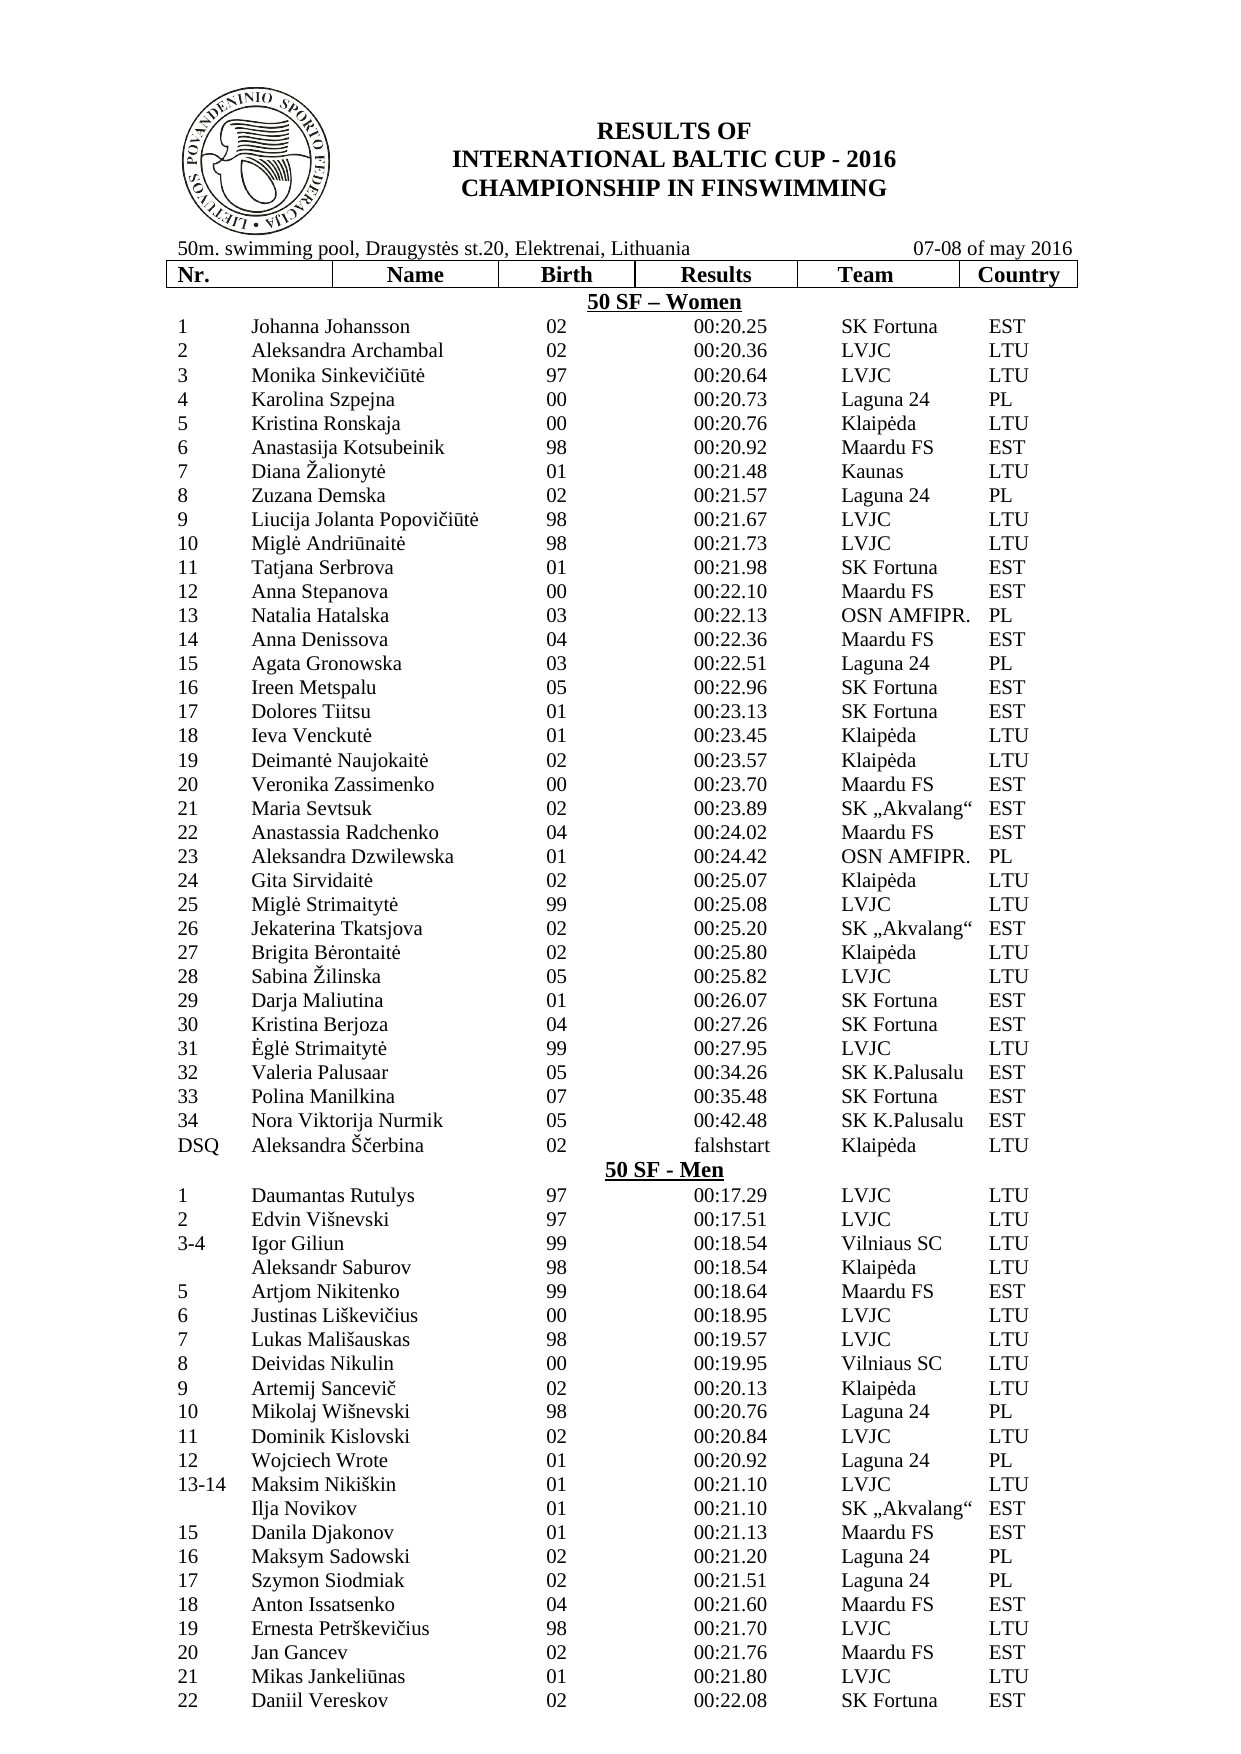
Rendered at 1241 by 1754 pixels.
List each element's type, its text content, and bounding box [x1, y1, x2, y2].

text 21 Mikas Jankeliūnas 01 00:21.80 LVJC LTU [177, 1664, 1152, 1688]
text 30 Kristina Berjoza 04 00:27.26 SK Fortuna EST [177, 1012, 1152, 1036]
text 17 Dolores Tiitsu 01 00:23.13 SK Fortuna EST [177, 699, 1152, 723]
text 12 Anna Stepanova 00 00:22.10 Maardu FS EST [177, 579, 1152, 603]
text 16 Maksym Sadowski 02 00:21.20 Laguna 24 PL [177, 1544, 1152, 1568]
text 34 Nora Viktorija Nurmik 05 00:42.48 SK K.Palusalu EST [177, 1108, 1152, 1132]
text 5 Artjom Nikitenko 99 00:18.64 Maardu FS EST [177, 1279, 1152, 1303]
text 8 Deividas Nikulin 00 00:19.95 Vilniaus SC LTU [177, 1351, 1152, 1375]
text 11 Dominik Kislovski 02 00:20.84 LVJC LTU [177, 1423, 1152, 1448]
table_header Birth [499, 261, 634, 287]
text 19 Deimantė Naujokaitė 02 00:23.57 Klaipėda LTU [177, 747, 1152, 772]
text 33 Polina Manilkina 07 00:35.48 SK Fortuna EST [177, 1084, 1152, 1108]
table_header Results [636, 261, 797, 287]
text 7 Lukas Mališauskas 98 00:19.57 LVJC LTU [177, 1327, 1152, 1351]
text 50 SF – Women [177, 288, 1152, 314]
text 17 Szymon Siodmiak 02 00:21.51 Laguna 24 PL [177, 1568, 1152, 1592]
text 12 Wojciech Wrote 01 00:20.92 Laguna 24 PL [177, 1448, 1152, 1472]
text 20 Jan Gancev 02 00:21.76 Maardu FS EST [177, 1640, 1152, 1664]
text 8 Zuzana Demska 02 00:21.57 Laguna 24 PL [177, 483, 1152, 507]
table_header Nr. [167, 261, 332, 287]
text 1 Daumantas Rutulys 97 00:17.29 LVJC LTU [177, 1183, 1152, 1207]
text 28 Sabina Žilinska 05 00:25.82 LVJC LTU [177, 964, 1152, 988]
text 6 Justinas Liškevičius 00 00:18.95 LVJC LTU [177, 1303, 1152, 1327]
text 26 Jekaterina Tkatsjova 02 00:25.20 SK „Akvalang“ EST [177, 916, 1152, 940]
text 9 Artemij Sancevič 02 00:20.13 Klaipėda LTU [177, 1375, 1152, 1399]
table_header Name [333, 261, 498, 287]
text 14 Anna Denissova 04 00:22.36 Maardu FS EST [177, 627, 1152, 651]
text 6 Anastasija Kotsubeinik 98 00:20.92 Maardu FS EST [177, 435, 1152, 459]
text 22 Daniil Vereskov 02 00:22.08 SK Fortuna EST [177, 1688, 1152, 1712]
table_header Team [798, 261, 959, 287]
text 22 Anastassia Radchenko 04 00:24.02 Maardu FS EST [177, 820, 1152, 844]
text 32 Valeria Palusaar 05 00:34.26 SK K.Palusalu EST [177, 1060, 1152, 1084]
text DSQ Aleksandra Ščerbina 02 falshstart Klaipėda LTU [177, 1132, 1152, 1157]
text 13-14 Maksim Nikiškin 01 00:21.10 LVJC LTU [177, 1472, 1152, 1496]
text 31 Ėglė Strimaitytė 99 00:27.95 LVJC LTU [177, 1036, 1152, 1060]
text 29 Darja Maliutina 01 00:26.07 SK Fortuna EST [177, 988, 1152, 1012]
text 1 Johanna Johansson 02 00:20.25 SK Fortuna EST [177, 314, 1152, 338]
text 11 Tatjana Serbrova 01 00:21.98 SK Fortuna EST [177, 555, 1152, 579]
text Ilja Novikov 01 00:21.10 SK „Akvalang“ EST [177, 1496, 1152, 1520]
text 7 Diana Žalionytė 01 00:21.48 Kaunas LTU [177, 459, 1152, 483]
text 10 Mikolaj Wišnevski 98 00:20.76 Laguna 24 PL [177, 1399, 1152, 1423]
text 4 Karolina Szpejna 00 00:20.73 Laguna 24 PL [177, 387, 1152, 411]
text 19 Ernesta Petrškevičius 98 00:21.70 LVJC LTU [177, 1616, 1152, 1640]
text 15 Agata Gronowska 03 00:22.51 Laguna 24 PL [177, 651, 1152, 675]
text 24 Gita Sirvidaitė 02 00:25.07 Klaipėda LTU [177, 868, 1152, 892]
table_header RESULTS OF INTERNATIONAL BALTIC CUP - 2016 CHAMPIONSHIP IN FINSWIMMING [346, 87, 1002, 236]
text 3-4 Igor Giliun 99 00:18.54 Vilniaus SC LTU [177, 1231, 1152, 1255]
text 15 Danila Djakonov 01 00:21.13 Maardu FS EST [177, 1520, 1152, 1544]
text 20 Veronika Zassimenko 00 00:23.70 Maardu FS EST [177, 772, 1152, 796]
text 18 Ieva Venckutė 01 00:23.45 Klaipėda LTU [177, 723, 1152, 747]
text 23 Aleksandra Dzwilewska 01 00:24.42 OSN AMFIPR. PL [177, 844, 1152, 868]
table_header [263, 87, 346, 236]
text 25 Miglė Strimaitytė 99 00:25.08 LVJC LTU [177, 892, 1152, 916]
text 27 Brigita Bėrontaitė 02 00:25.80 Klaipėda LTU [177, 940, 1152, 964]
text 50 SF - Men [177, 1157, 1152, 1183]
text 16 Ireen Metspalu 05 00:22.96 SK Fortuna EST [177, 675, 1152, 699]
text 18 Anton Issatsenko 04 00:21.60 Maardu FS EST [177, 1592, 1152, 1616]
text 3 Monika Sinkevičiūtė 97 00:20.64 LVJC LTU [177, 362, 1152, 387]
text 9 Liucija Jolanta Popovičiūtė 98 00:21.67 LVJC LTU [177, 507, 1152, 531]
text 2 Edvin Višnevski 97 00:17.51 LVJC LTU [177, 1207, 1152, 1231]
table_header Country [960, 261, 1077, 287]
text 21 Maria Sevtsuk 02 00:23.89 SK „Akvalang“ EST [177, 796, 1152, 820]
table_header [166, 87, 250, 236]
text 5 Kristina Ronskaja 00 00:20.76 Klaipėda LTU [177, 411, 1152, 435]
text 2 Aleksandra Archambal 02 00:20.36 LVJC LTU [177, 338, 1152, 362]
table_header [184, 89, 328, 233]
text 50m. swimming pool, Draugystės st.20, Elektrenai, Lithuania 07-08 of may 2016 [177, 236, 1152, 259]
text Aleksandr Saburov 98 00:18.54 Klaipėda LTU [177, 1255, 1152, 1279]
text 13 Natalia Hatalska 03 00:22.13 OSN AMFIPR. PL [177, 603, 1152, 627]
text 10 Miglė Andriūnaitė 98 00:21.73 LVJC LTU [177, 531, 1152, 555]
